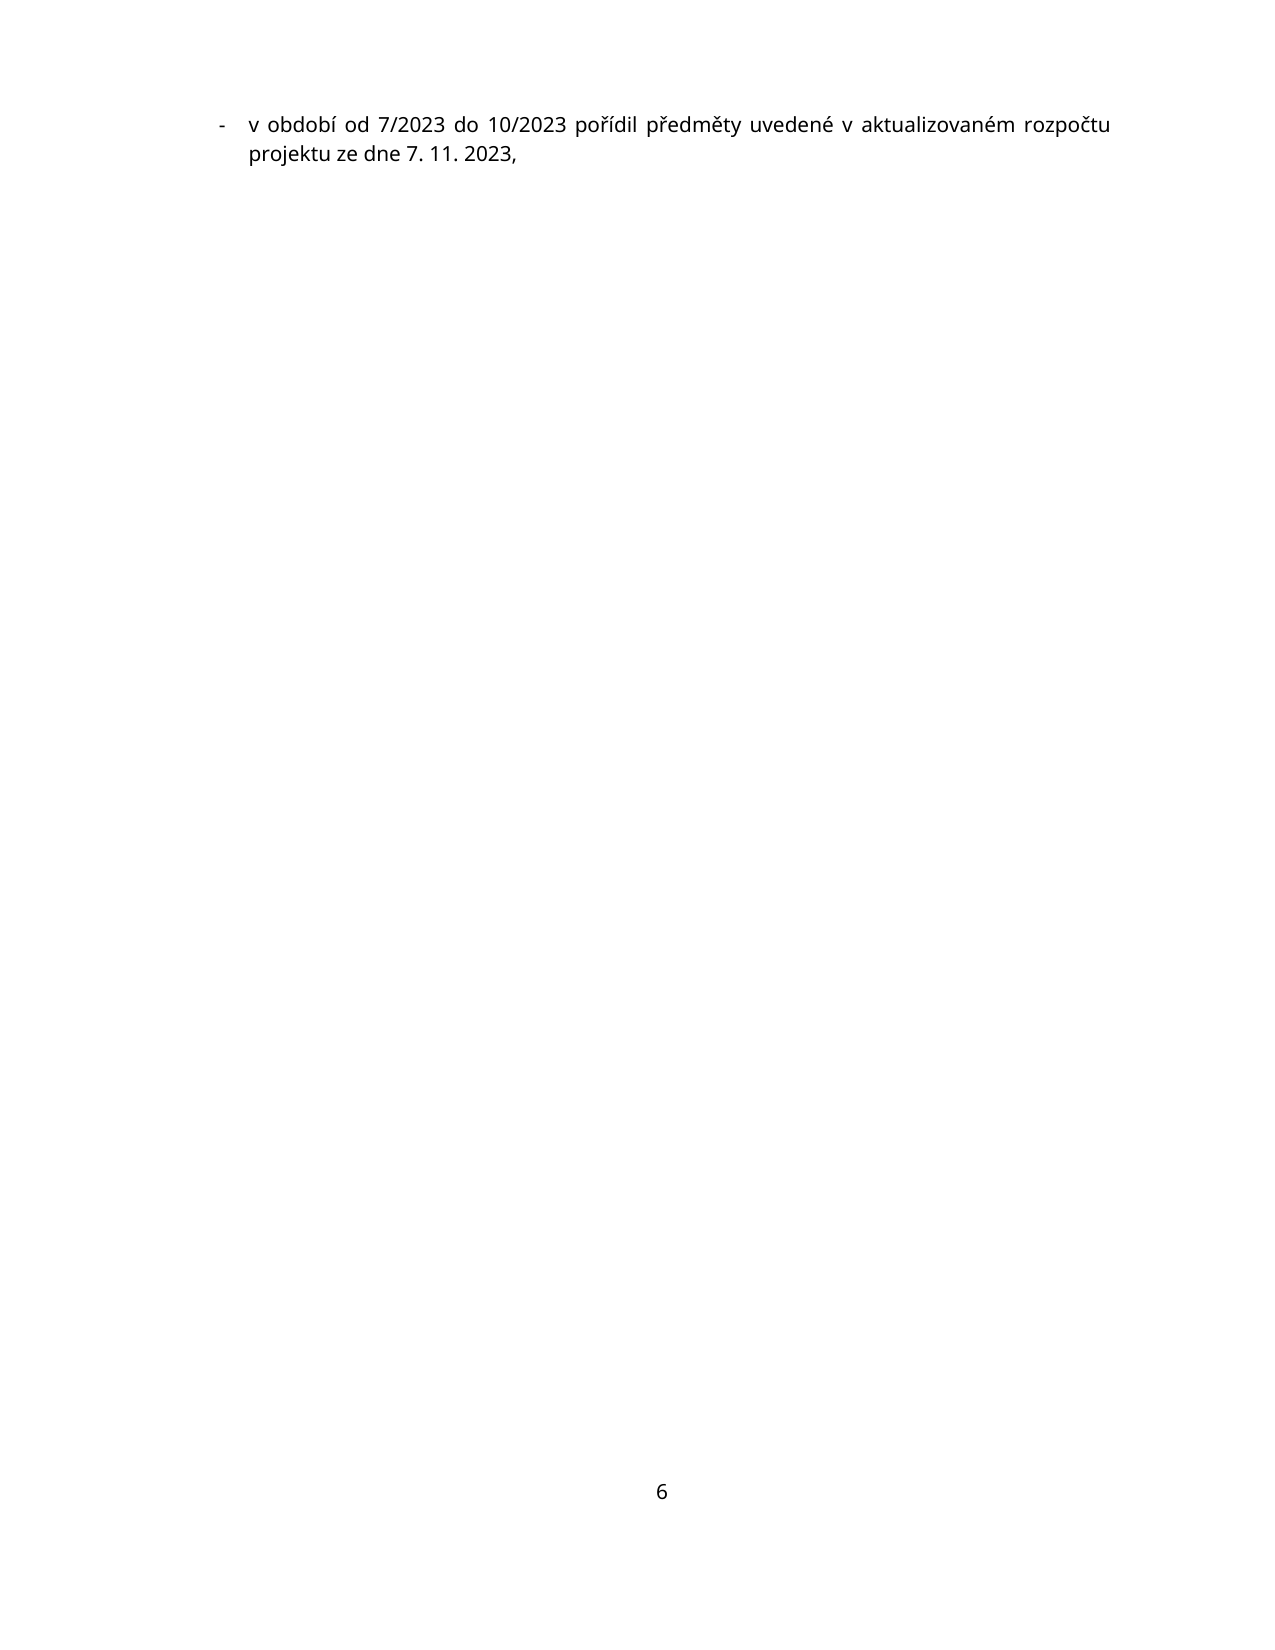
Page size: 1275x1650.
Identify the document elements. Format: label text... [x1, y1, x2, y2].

list v období od 7/2023 do 10/2023 pořídil předměty uvedené v aktualizovaném rozpočtu projektu ze dne 7. 11. 2023, [218, 110, 1156, 167]
